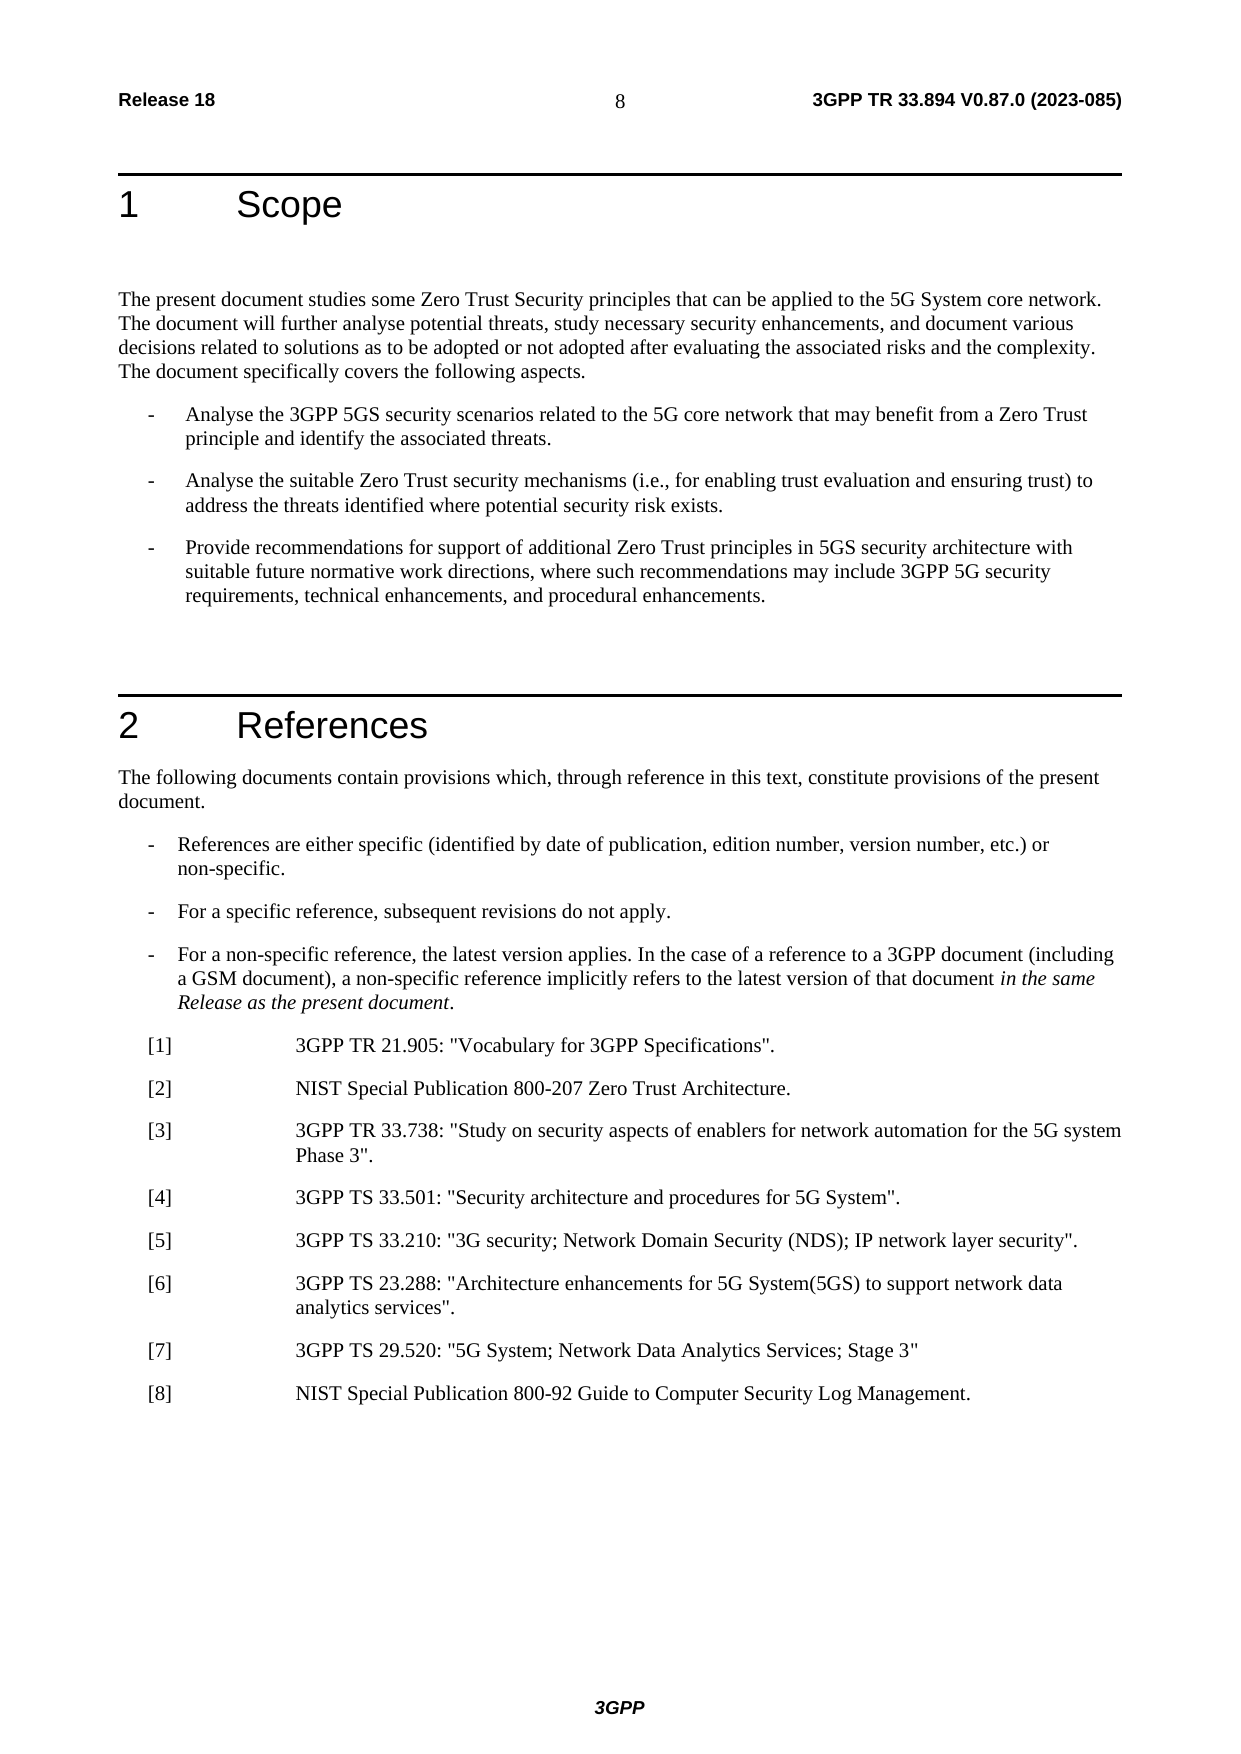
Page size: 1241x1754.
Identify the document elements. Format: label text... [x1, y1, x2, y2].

text [1] 3GPP TR 21.905: "Vocabulary for 3GPP Specifications". [148, 1033, 1122, 1057]
text The present document studies some Zero Trust Security principles that can be applied to the 5G System core network. The document will further analyse potential threats, study necessary security enhancements, and document various decisions related to solutions as to be adopted or not adopted after evaluating the associated risks and the complexity. The document specifically covers the following aspects. [118, 287, 1122, 383]
text [3] 3GPP TR 33.738: "Study on security aspects of enablers for network automation for the 5G system Phase 3". [148, 1118, 1122, 1167]
text [4] 3GPP TS 33.501: "Security architecture and procedures for 5G System". [148, 1185, 1122, 1209]
subtitle 2 References [118, 697, 1122, 747]
text [2] NIST Special Publication 800-207 Zero Trust Architecture. [148, 1076, 1122, 1100]
text - For a specific reference, subsequent revisions do not apply. [148, 899, 1122, 923]
text [5] 3GPP TS 33.210: "3G security; Network Domain Security (NDS); IP network layer security". [148, 1228, 1122, 1252]
text [8] NIST Special Publication 800-92 Guide to Computer Security Log Management. [148, 1381, 1122, 1405]
text The following documents contain provisions which, through reference in this text, constitute provisions of the present document. [118, 765, 1122, 813]
subtitle 1 Scope [118, 176, 1122, 225]
list Analyse the suitable Zero Trust security mechanisms (i.e., for enabling trust evaluation and ensuring trust) to address the threats identified where potential security risk exists. [148, 468, 1122, 517]
list Analyse the 3GPP 5GS security scenarios related to the 5G core network that may benefit from a Zero Trust principle and identify the associated threats. [148, 402, 1122, 450]
text [7] 3GPP TS 29.520: "5G System; Network Data Analytics Services; Stage 3" [148, 1338, 1122, 1362]
text [6] 3GPP TS 23.288: "Architecture enhancements for 5G System(5GS) to support network data analytics services". [148, 1271, 1122, 1319]
list Provide recommendations for support of additional Zero Trust principles in 5GS security architecture with suitable future normative work directions, where such recommendations may include 3GPP 5G security requirements, technical enhancements, and procedural enhancements. [148, 535, 1122, 607]
text - For a non-specific reference, the latest version applies. In the case of a reference to a 3GPP document (including a GSM document), a non-specific reference implicitly refers to the latest version of that document in the same Release as the present document. [148, 942, 1122, 1014]
text - References are either specific (identified by date of publication, edition number, version number, etc.) or non-specific. [148, 832, 1122, 880]
